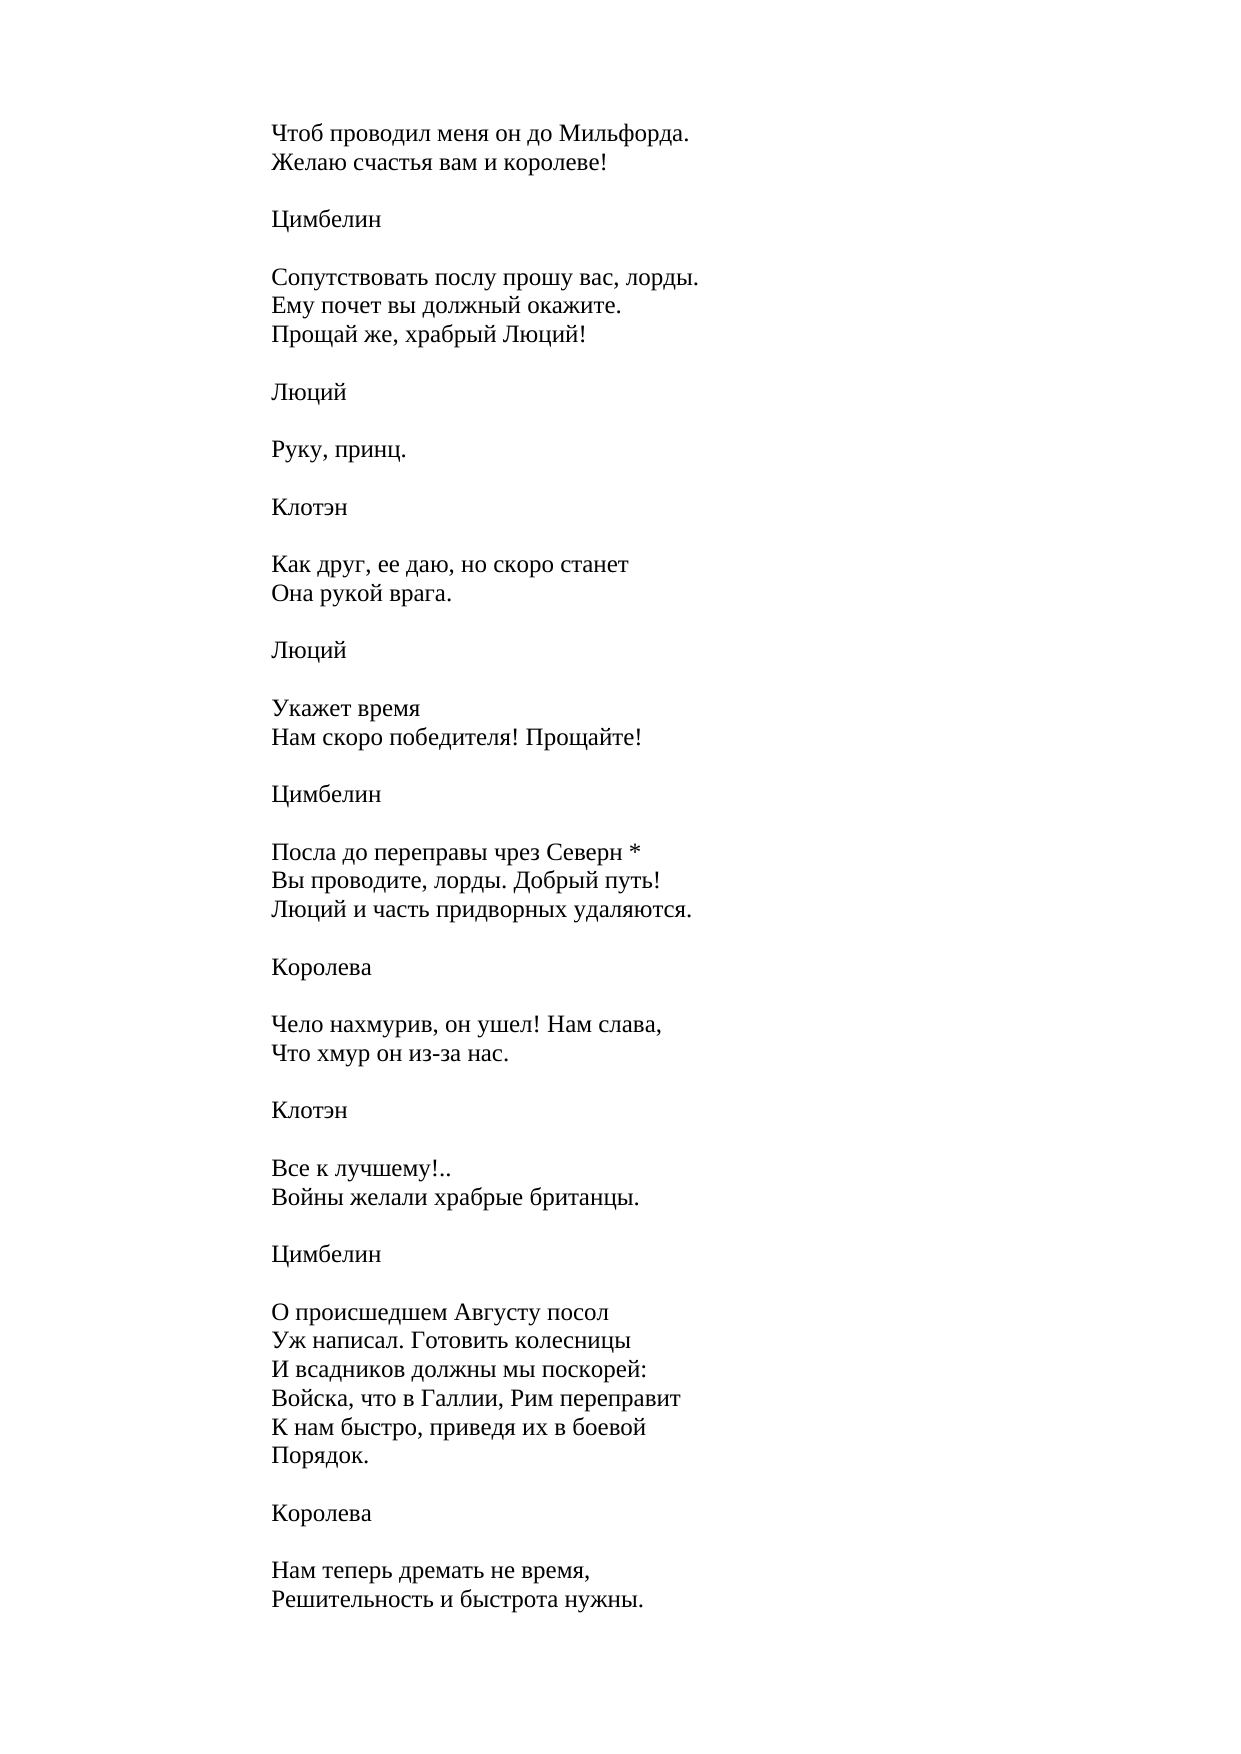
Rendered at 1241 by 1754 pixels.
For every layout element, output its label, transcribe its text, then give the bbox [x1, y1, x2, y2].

text Ему почет вы должный окажите. [252, 291, 1152, 319]
text Укажет время [252, 693, 1152, 722]
text Войны желали храбрые британцы. [252, 1182, 1152, 1211]
text К нам быстро, приведя их в боевой [252, 1412, 1152, 1441]
text Руку, принц. [252, 434, 1152, 463]
text Королева [252, 1498, 1152, 1527]
text Вы проводите, лорды. Добрый путь! [252, 866, 1152, 894]
text Нам скоро победителя! Прощайте! [252, 722, 1152, 751]
text Что хмур он из-за нас. [252, 1038, 1152, 1067]
text Цимбелин [252, 204, 1152, 233]
text Решительность и быстрота нужны. [252, 1584, 1152, 1613]
text Королева [252, 952, 1152, 981]
text Войска, что в Галлии, Рим переправит [252, 1383, 1152, 1412]
text Люций [252, 636, 1152, 664]
text Она рукой врага. [252, 578, 1152, 607]
text Чтоб проводил меня он до Мильфорда. [252, 118, 1152, 147]
text Цимбелин [252, 1239, 1152, 1268]
text Желаю счастья вам и королеве! [252, 147, 1152, 176]
text Клотэн [252, 492, 1152, 521]
text Уж написал. Готовить колесницы [252, 1326, 1152, 1354]
text Как друг, ее даю, но скоро станет [252, 549, 1152, 578]
text Прощай же, храбрый Люций! [252, 319, 1152, 348]
text О происшедшем Августу посол [252, 1297, 1152, 1326]
text Порядок. [252, 1441, 1152, 1469]
text Посла до переправы чрез Северн * [252, 837, 1152, 866]
text Все к лучшему!.. [252, 1153, 1152, 1182]
text И всадников должны мы поскорей: [252, 1354, 1152, 1383]
text Клотэн [252, 1096, 1152, 1124]
text Нам теперь дремать не время, [252, 1556, 1152, 1584]
text Сопутствовать послу прошу вас, лорды. [252, 262, 1152, 291]
text Цимбелин [252, 779, 1152, 808]
text Люций [252, 377, 1152, 406]
text Чело нахмурив, он ушел! Нам слава, [252, 1009, 1152, 1038]
text Люций и часть придворных удаляются. [252, 894, 1152, 923]
